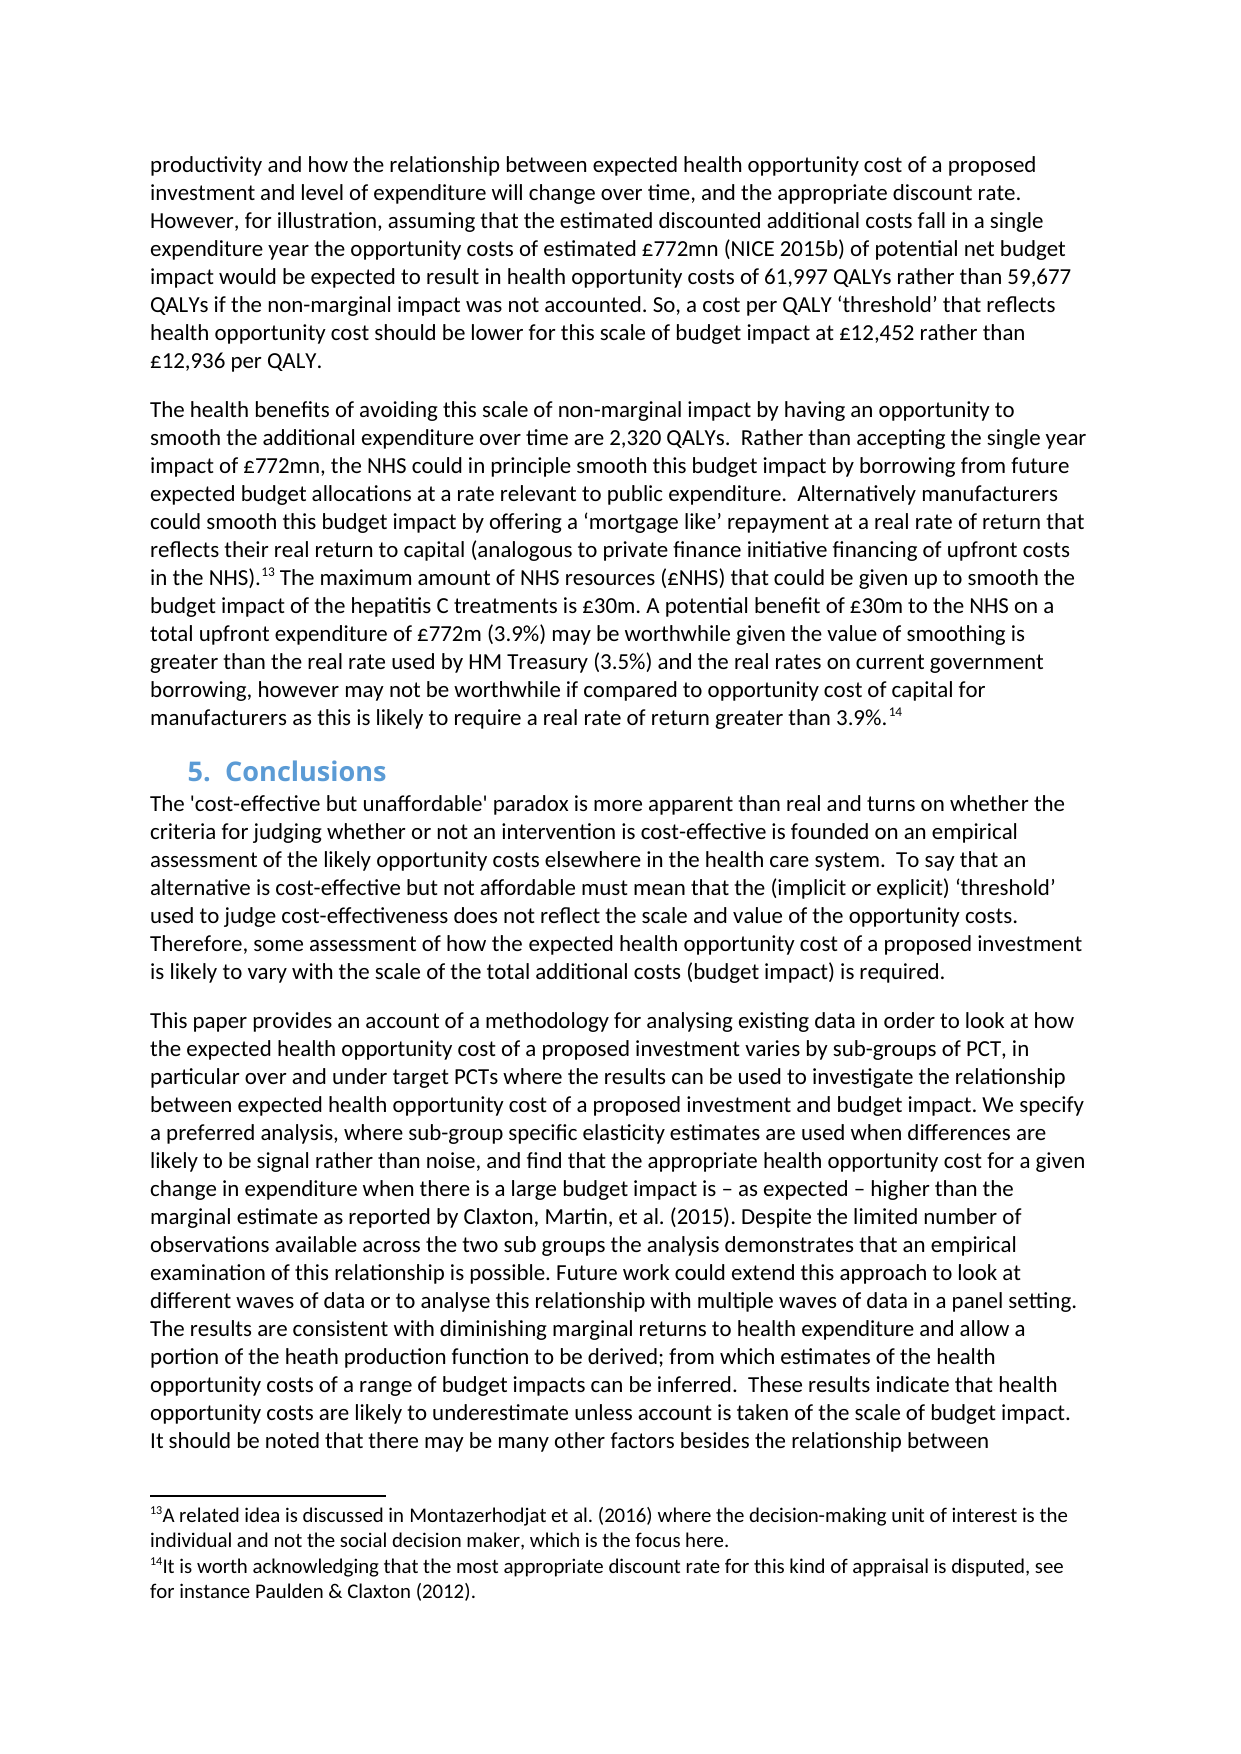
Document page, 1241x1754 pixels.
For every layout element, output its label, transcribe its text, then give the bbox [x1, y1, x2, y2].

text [150, 150, 1090, 374]
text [150, 1006, 1090, 1454]
subtitle Conclusions [187, 752, 1090, 789]
text The health benefits of avoiding this scale of non-marginal impact by having an opportunity to smooth the additional expenditure over time are 2,320 QALYs. Rather than accepting the single year impact of £772mn, the NHS could in principle smooth this budget impact by borrowing from future expected budget allocations at a rate relevant to public expenditure. Alternatively manufacturers could smooth this budget impact by offering a ‘mortgage like’ repayment at a real rate of return that reflects their real return to capital (analogous to private finance initiative financing of upfront costs in the NHS). The maximum amount of NHS resources (£NHS) that could be given up to smooth the budget impact of the hepatitis C treatments is £30m. A potential benefit of £30m to the NHS on a total upfront expenditure of £772m (3.9%) may be worthwhile given the value of smoothing is greater than the real rate used by HM Treasury (3.5%) and the real rates on current government borrowing, however may not be worthwhile if compared to opportunity cost of capital for manufacturers as this is likely to require a real rate of return greater than 3.9%. [150, 395, 1090, 731]
text The 'cost-effective but unaffordable' paradox is more apparent than real and turns on whether the criteria for judging whether or not an intervention is cost-effective is founded on an empirical assessment of the likely opportunity costs elsewhere in the health care system. To say that an alternative is cost-effective but not affordable must mean that the (implicit or explicit) ‘threshold’ used to judge cost-effectiveness does not reflect the scale and value of the opportunity costs. Therefore, some assessment of how the expected health opportunity cost of a proposed investment is likely to vary with the scale of the total additional costs (budget impact) is required. [150, 789, 1090, 985]
